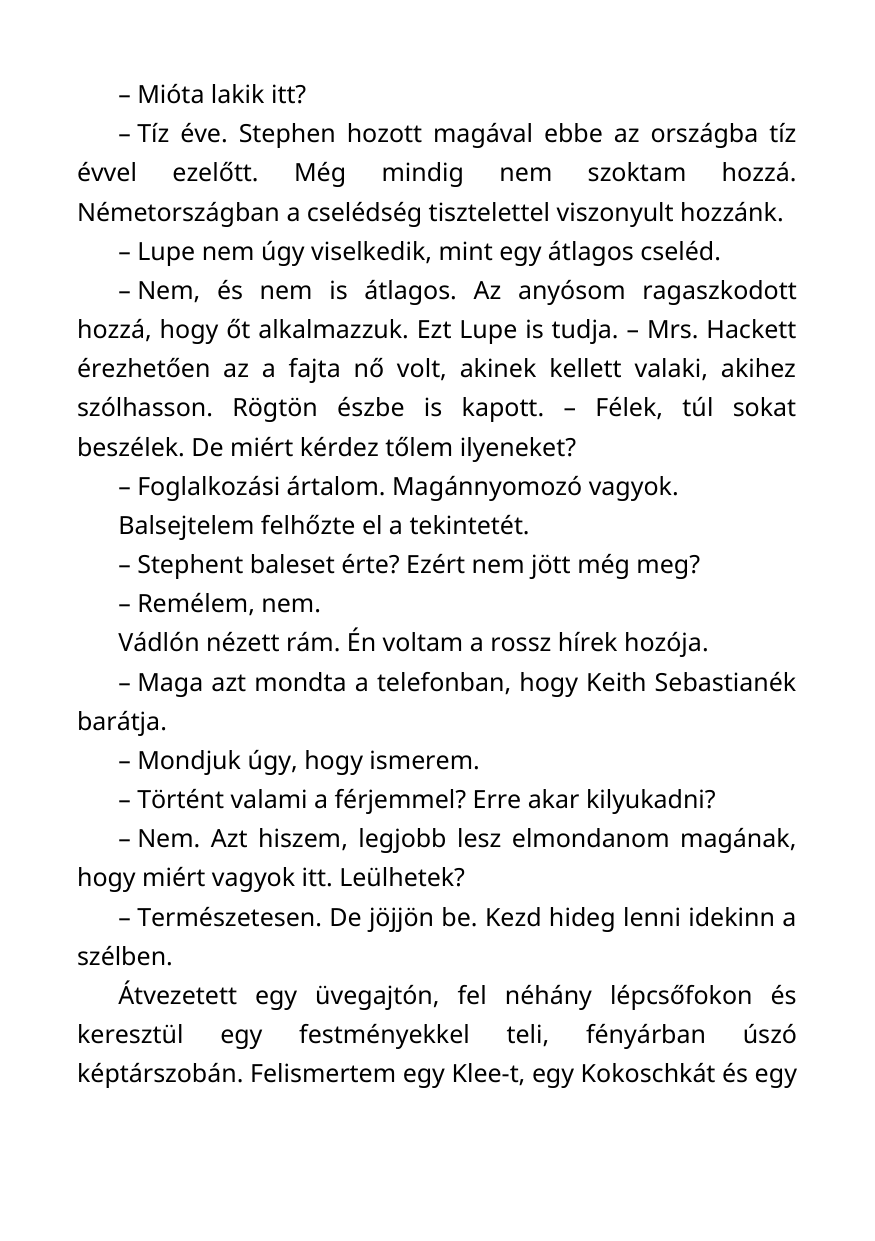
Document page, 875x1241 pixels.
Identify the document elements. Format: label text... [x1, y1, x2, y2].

text – Tíz éve. Stephen hozott magával ebbe az országba tíz évvel ezelőtt. Még mindig nem szoktam hozzá. Németországban a cselédség tisztelettel viszonyult hozzánk. [77, 116, 797, 228]
text – Természetesen. De jöjjön be. Kezd hideg lenni idekinn a szélben. [77, 899, 797, 972]
text – Remélem, nem. [77, 586, 797, 620]
text – Stephent baleset érte? Ezért nem jött még meg? [77, 547, 797, 581]
text – Történt valami a férjemmel? Erre akar kilyukadni? [77, 782, 797, 816]
text Balsejtelem felhőzte el a tekintetét. [77, 508, 797, 542]
text – Mondjuk úgy, hogy ismerem. [77, 743, 797, 777]
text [77, 978, 797, 1090]
text – Foglalkozási ártalom. Magánnyomozó vagyok. [77, 468, 797, 502]
text – Nem. Azt hiszem, legjobb lesz elmondanom magának, hogy miért vagyok itt. Leülhetek? [77, 821, 797, 894]
text – Lupe nem úgy viselkedik, mint egy átlagos cseléd. [77, 233, 797, 267]
text Vádlón nézett rám. Én voltam a rossz hírek hozója. [77, 625, 797, 659]
text – Maga azt mondta a telefonban, hogy Keith Sebastianék barátja. [77, 664, 797, 737]
text – Mióta lakik itt? [77, 77, 797, 111]
text – Nem, és nem is átlagos. Az anyósom ragaszkodott hozzá, hogy őt alkalmazzuk. Ezt Lupe is tudja. – Mrs. Hackett érezhetően az a fajta nő volt, akinek kellett valaki, akihez szólhasson. Rögtön észbe is kapott. – Félek, túl sokat beszélek. De miért kérdez tőlem ilyeneket? [77, 273, 797, 463]
